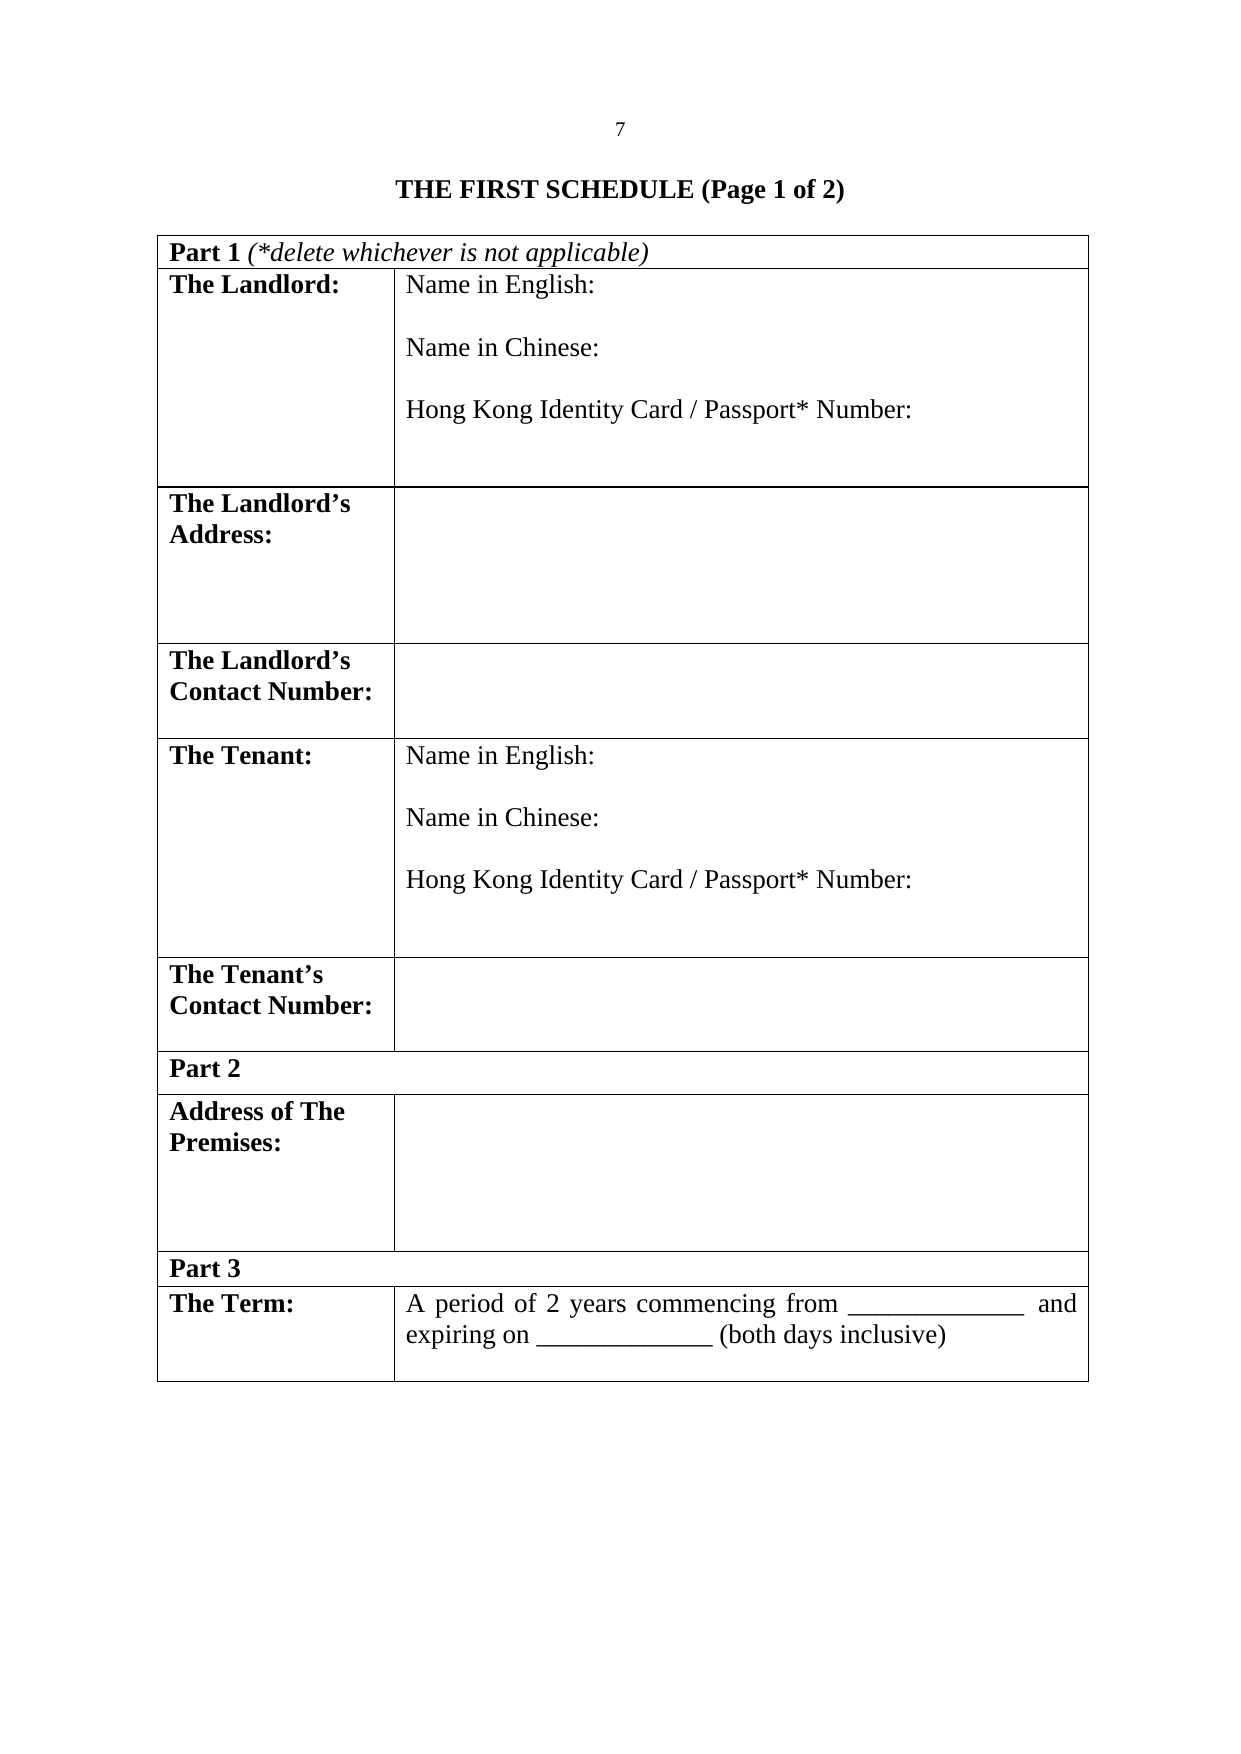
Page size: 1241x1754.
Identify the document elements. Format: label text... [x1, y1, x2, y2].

table_header Part 1 (*delete whichever is not applicable) [158, 236, 1088, 267]
table_cell Name in English: Name in Chinese: Hong Kong Identity Card / Passport* Number: [395, 269, 1088, 486]
table_cell Part 3 [158, 1252, 1088, 1286]
table_cell A period of 2 years commencing from _____________ and expiring on _____________ (both days inclusive) [395, 1287, 1088, 1381]
table_cell The Term: [158, 1287, 394, 1381]
text THE FIRST SCHEDULE (Page 1 of 2) [187, 173, 1053, 204]
table_cell [395, 644, 1088, 738]
table_cell The Landlord’s Contact Number: [158, 644, 394, 738]
table_cell Name in English: Name in Chinese: Hong Kong Identity Card / Passport* Number: [395, 739, 1088, 957]
table_cell The Tenant’s Contact Number: [158, 958, 394, 1051]
table_cell [395, 488, 1088, 643]
table_cell The Tenant: [158, 739, 394, 957]
table_cell The Landlord’s Address: [158, 488, 394, 643]
table_cell [395, 1095, 1088, 1251]
table_cell Address of The Premises: [158, 1095, 394, 1251]
table_cell [395, 958, 1088, 1051]
table_cell The Landlord: [158, 269, 394, 486]
table_cell Part 2 [158, 1052, 1088, 1094]
